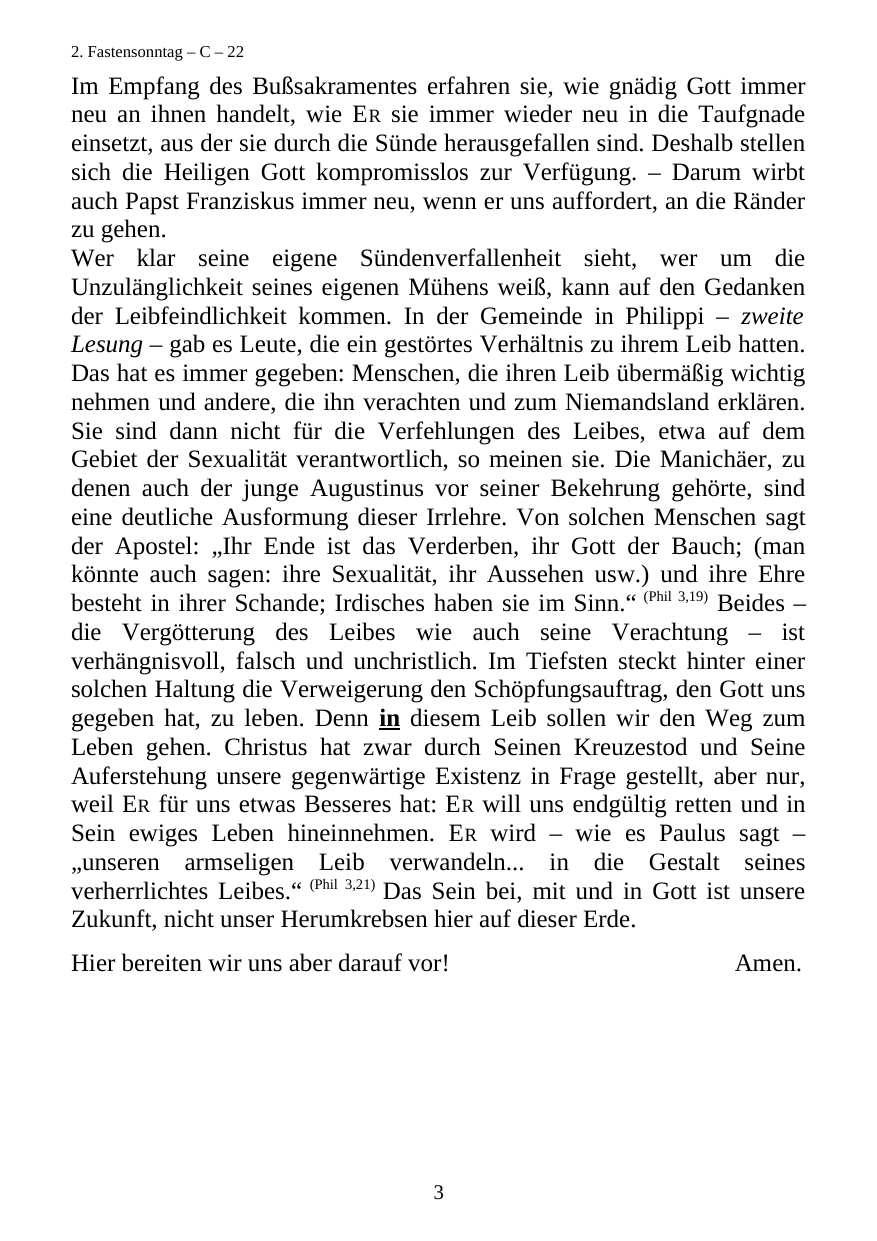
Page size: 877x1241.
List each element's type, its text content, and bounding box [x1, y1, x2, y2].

text Hier bereiten wir uns aber darauf vor! Amen. [71, 948, 806, 976]
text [71, 71, 806, 243]
text Wer klar seine eigene Sündenverfallenheit sieht, wer um die Unzulänglichkeit seines eigenen Mühens weiß, kann auf den Gedanken der Leibfeindlichkeit kommen. In der Gemeinde in Philippi – zweite Lesung – gab es Leute, die ein gestörtes Verhältnis zu ihrem Leib hatten. Das hat es immer gegeben: Menschen, die ihren Leib übermäßig wichtig nehmen und andere, die ihn verachten und zum Niemandsland erklären. Sie sind dann nicht für die Verfehlungen des Leibes, etwa auf dem Gebiet der Sexualität verantwortlich, so meinen sie. Die Manichäer, zu denen auch der junge Augustinus vor seiner Bekehrung gehörte, sind eine deutliche Ausformung dieser Irrlehre. Von solchen Menschen sagt der Apostel: „Ihr Ende ist das Verderben, ihr Gott der Bauch; (man könnte auch sagen: ihre Sexualität, ihr Aussehen usw.) und ihre Ehre besteht in ihrer Schande; Irdisches haben sie im Sinn.“ (Phil 3,19) Beides – die Vergötterung des Leibes wie auch seine Verachtung – ist verhängnisvoll, falsch und unchristlich. Im Tiefsten steckt hinter einer solchen Haltung die Verweigerung den Schöpfungsauftrag, den Gott uns gegeben hat, zu leben. Denn in diesem Leib sollen wir den Weg zum Leben gehen. Christus hat zwar durch Seinen Kreuzestod und Seine Auferstehung unsere gegenwärtige Existenz in Frage gestellt, aber nur, weil ER für uns etwas Besseres hat: ER will uns endgültig retten und in Sein ewiges Leben hineinnehmen. ER wird – wie es Paulus sagt – „unseren armseligen Leib verwandeln... in die Gestalt seines verherrlichtes Leibes.“ (Phil 3,21) Das Sein bei, mit und in Gott ist unsere Zukunft, nicht unser Herumkrebsen hier auf dieser Erde. [71, 243, 806, 933]
